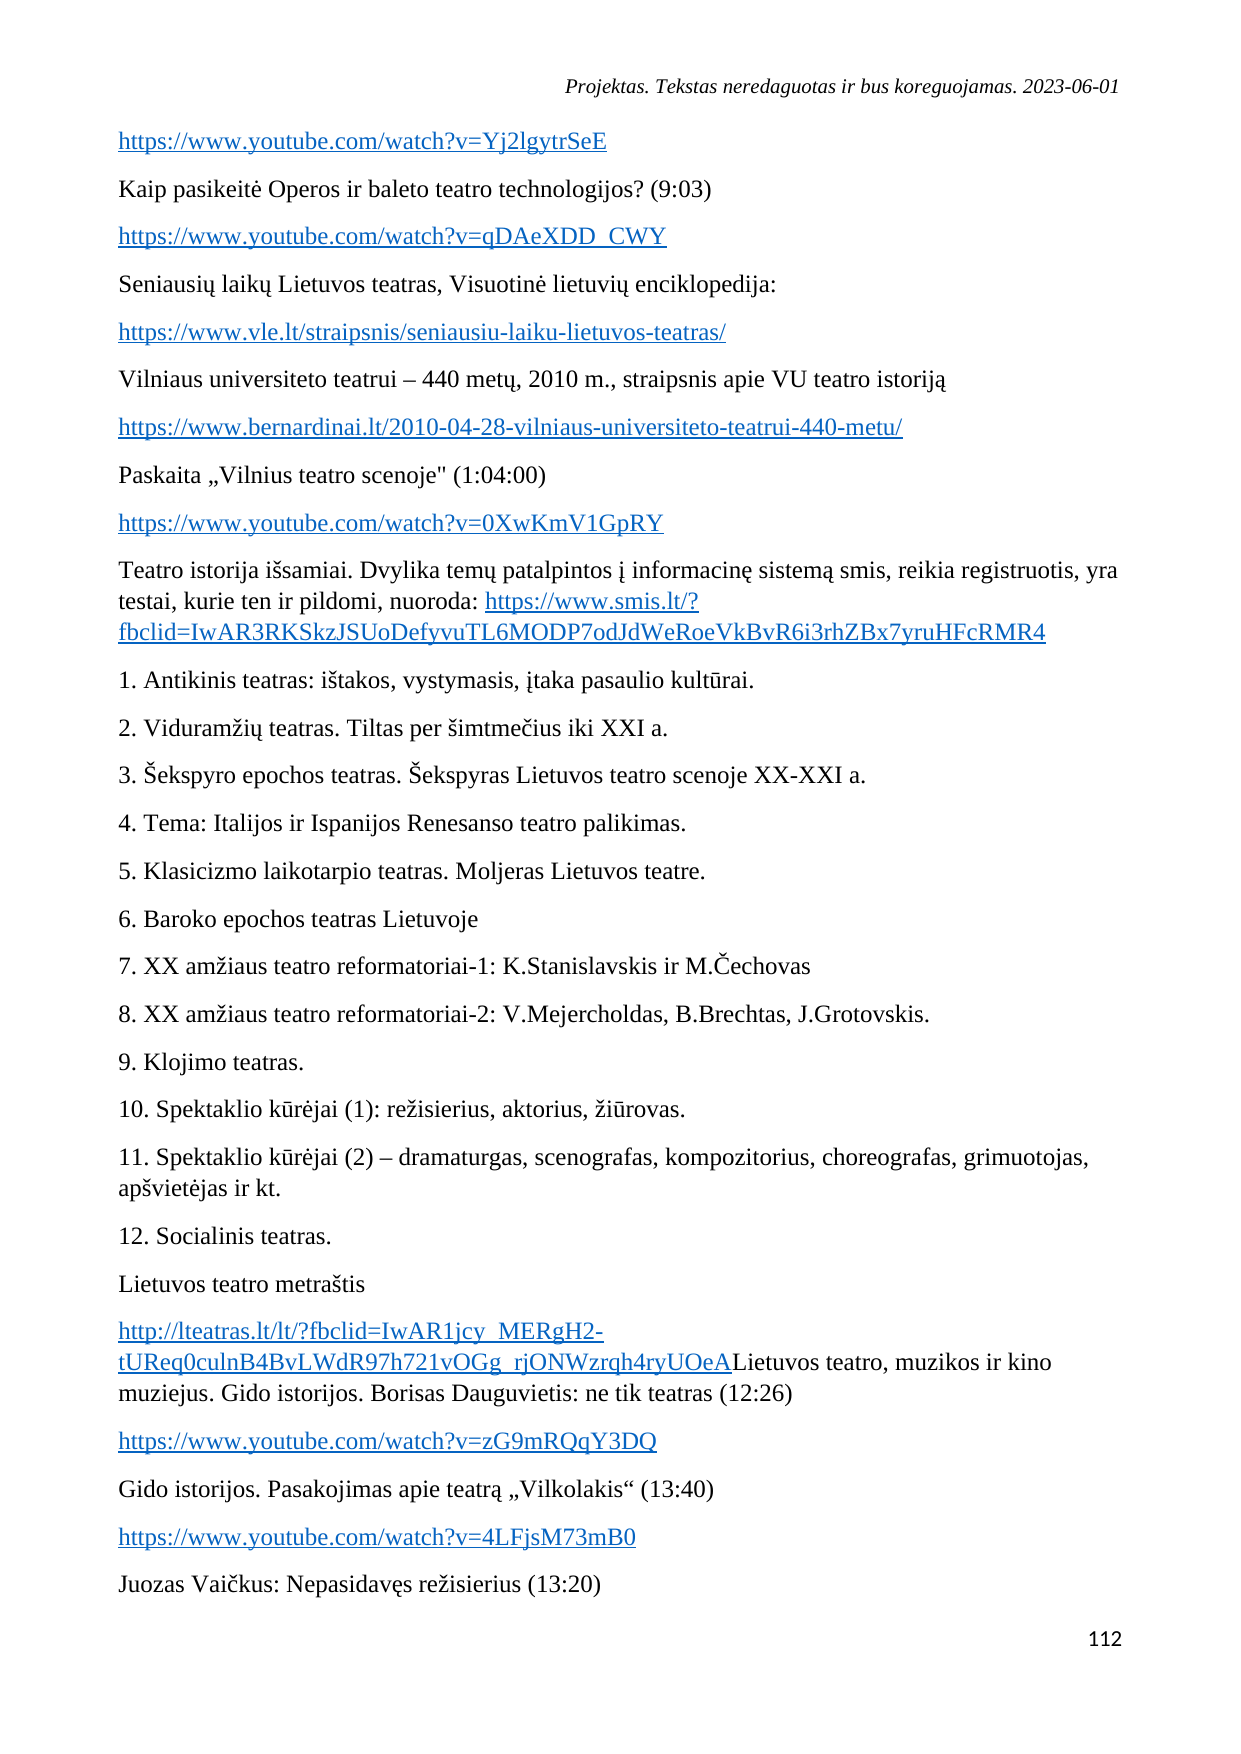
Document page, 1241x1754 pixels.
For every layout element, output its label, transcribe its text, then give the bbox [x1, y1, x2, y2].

text 5. Klasicizmo laikotarpio teatras. Moljeras Lietuvos teatre. [118, 856, 1122, 885]
text Juozas Vaičkus: Nepasidavęs režisierius (13:20) [118, 1569, 1122, 1598]
text 4. Tema: Italijos ir Ispanijos Renesanso teatro palikimas. [118, 808, 1122, 837]
text 1. Antikinis teatras: ištakos, vystymasis, įtaka pasaulio kultūrai. [118, 665, 1122, 694]
text 2. Viduramžių teatras. Tiltas per šimtmečius iki XXI a. [118, 713, 1122, 742]
text 3. Šekspyro epochos teatras. Šekspyras Lietuvos teatro scenoje XX-XXI a. [118, 761, 1122, 789]
text Gido istorijos. Pasakojimas apie teatrą „Vilkolakis“ (13:40) [118, 1474, 1122, 1503]
text 7. XX amžiaus teatro reformatoriai-1: K.Stanislavskis ir M.Čechovas [118, 951, 1122, 980]
text Vilniaus universiteto teatrui – 440 metų, 2010 m., straipsnis apie VU teatro istoriją [118, 364, 1122, 393]
text https://www.youtube.com/watch?v=zG9mRQqY3DQ [118, 1426, 1122, 1455]
text Kaip pasikeitė Operos ir baleto teatro technologijos? (9:03) [118, 174, 1122, 202]
text http://lteatras.lt/lt/?fbclid=IwAR1jcy_MERgH2-tUReq0culnB4BvLWdR97h721vOGg_rjONWzrqh4ryUOeALietuvos teatro, muzikos ir kino muziejus. Gido istorijos. Borisas Dauguvietis: ne tik teatras (12:26) [118, 1316, 1122, 1407]
text https://www.vle.lt/straipsnis/seniausiu-laiku-lietuvos-teatras/ [118, 317, 1122, 346]
text 11. Spektaklio kūrėjai (2) – dramaturgas, scenografas, kompozitorius, choreografas, grimuotojas, apšvietėjas ir kt. [118, 1142, 1122, 1202]
text Lietuvos teatro metraštis [118, 1269, 1122, 1297]
text https://www.youtube.com/watch?v=Yj2lgytrSeE [118, 126, 1122, 155]
text Paskaita „Vilnius teatro scenoje" (1:04:00) [118, 460, 1122, 489]
text 9. Klojimo teatras. [118, 1047, 1122, 1076]
text 12. Socialinis teatras. [118, 1221, 1122, 1250]
text 6. Baroko epochos teatras Lietuvoje [118, 904, 1122, 932]
text Seniausių laikų Lietuvos teatras, Visuotinė lietuvių enciklopedija: [118, 269, 1122, 298]
text https://www.bernardinai.lt/2010-04-28-vilniaus-universiteto-teatrui-440-metu/ [118, 412, 1122, 441]
text https://www.youtube.com/watch?v=qDAeXDD_CWY [118, 221, 1122, 250]
text https://www.youtube.com/watch?v=4LFjsM73mB0 [118, 1522, 1122, 1550]
text 8. XX amžiaus teatro reformatoriai-2: V.Mejercholdas, B.Brechtas, J.Grotovskis. [118, 999, 1122, 1028]
text https://www.youtube.com/watch?v=0XwKmV1GpRY [118, 508, 1122, 536]
text Teatro istorija išsamiai. Dvylika temų patalpintos į informacinę sistemą smis, reikia registruotis, yra testai, kurie ten ir pildomi, nuoroda: https://www.smis.lt/?fbclid=IwAR3RKSkzJSUoDefyvuTL6MODP7odJdWeRoeVkBvR6i3rhZBx7yruHFcRMR4 [118, 555, 1122, 646]
text 10. Spektaklio kūrėjai (1): režisierius, aktorius, žiūrovas. [118, 1094, 1122, 1123]
